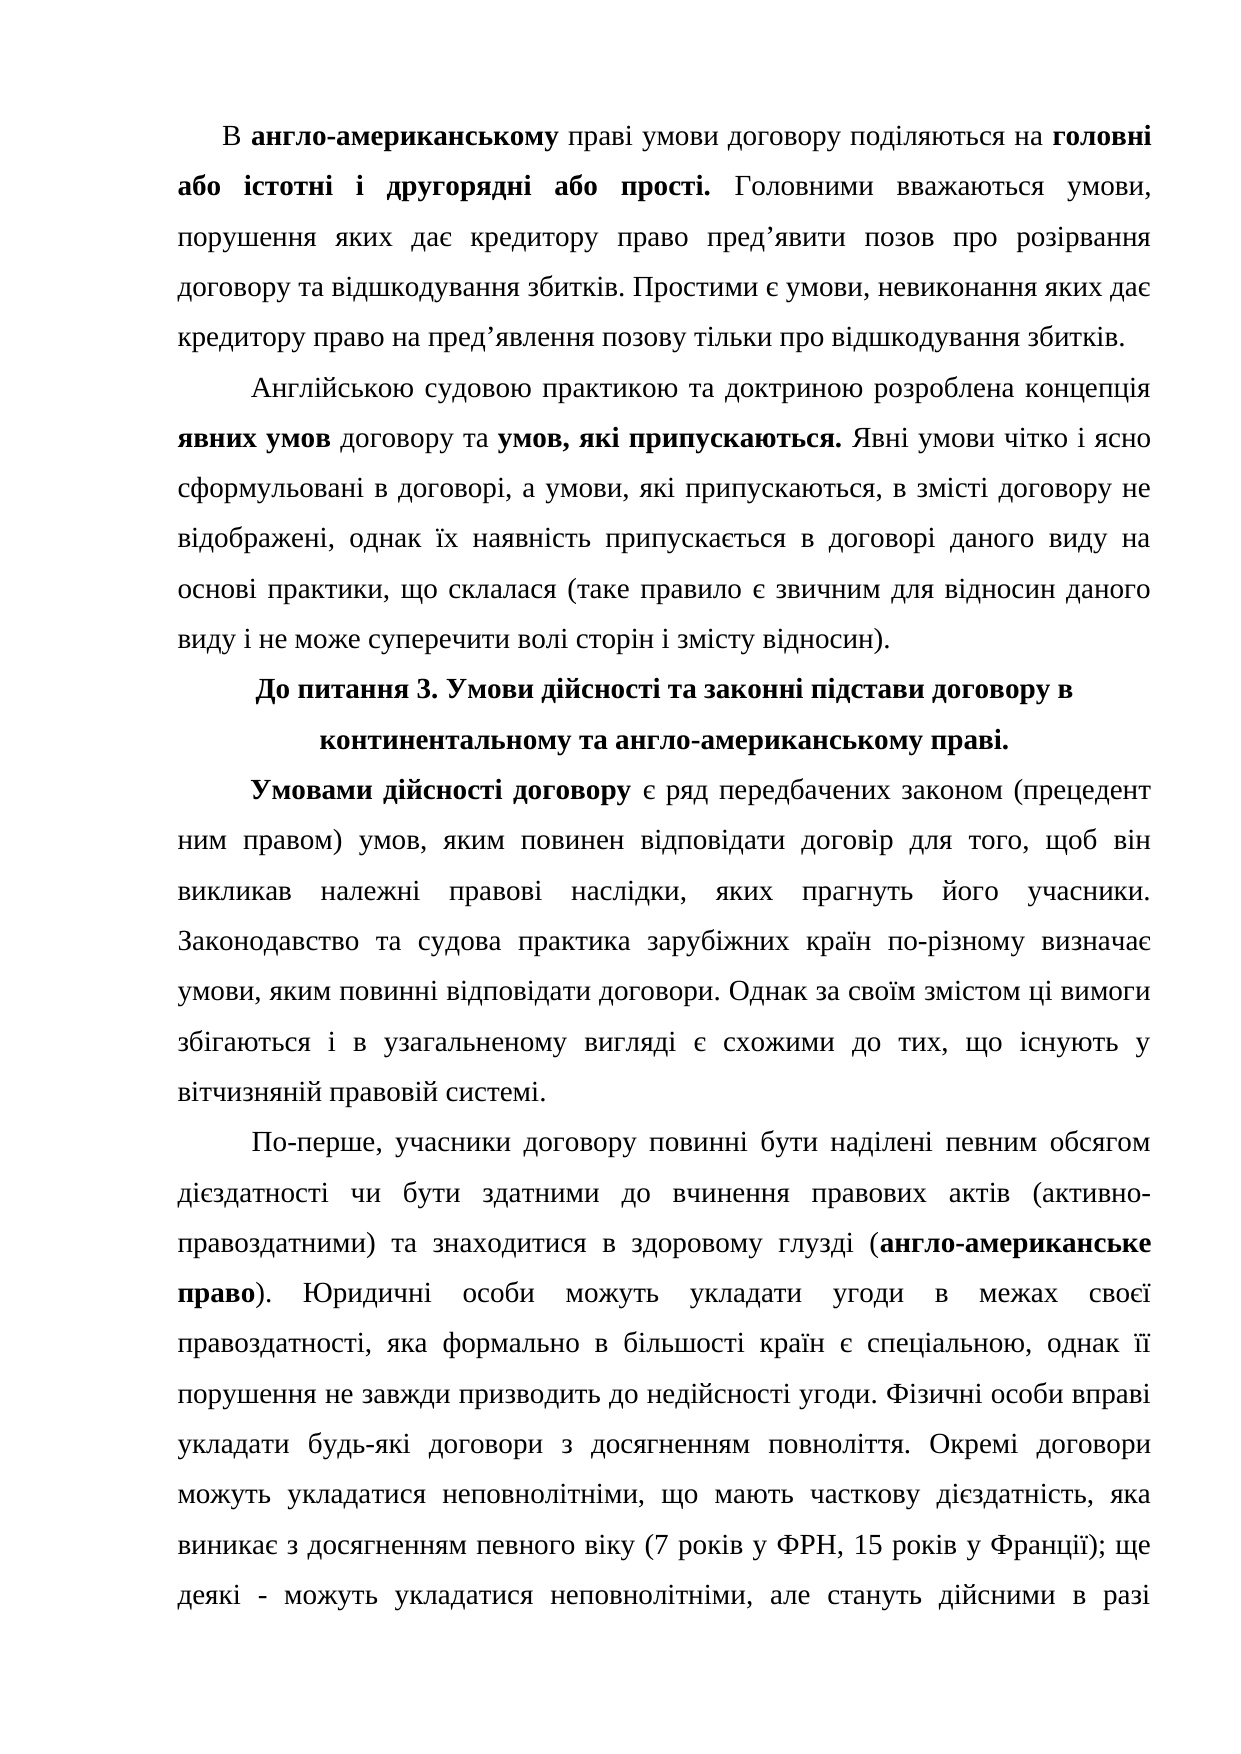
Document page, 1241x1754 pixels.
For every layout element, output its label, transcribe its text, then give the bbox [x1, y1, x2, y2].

list Англійською судовою практикою та доктриною розроблена концепція явних умов договору та умов, які припускаються. Явні умови чітко і ясно сформульовані в договорі, а умови, які припускаються, в змісті договору не відображені, однак їх наявність припускається в договорі даного виду на основі практики, що склалася (таке правило є звичним для відносин даного виду і не може суперечити волі сторін і змісту відносин). [177, 370, 1152, 655]
list Умовами дійсності договору є ряд передбачених законом (прецедент ним правом) умов, яким повинен відповідати договір для того, щоб він викликав належні правові наслідки, яких прагнуть його учасники. Законодавство та судова практика зарубіжних країн по-різному визначає умови, яким повинні відповідати договори. Однак за своїм змістом ці вимоги збігаються і в узагальненому вигляді є схожими до тих, що існують у вітчизняній правовій системі. [177, 772, 1152, 1108]
text До питання 3. Умови дійсності та законні підстави договору в континентальному та англо-американському праві. [177, 672, 1152, 755]
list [177, 1124, 1152, 1611]
list В англо-американському праві умови договору поділяються на головні або істотні і другорядні або прості. Головними вважаються умови, порушення яких дає кредитору право пред’явити позов про розірвання договору та відшкодування збитків. Простими є умови, невиконання яких дає кредитору право на пред’явлення позову тільки про відшкодування збитків. [177, 118, 1152, 353]
